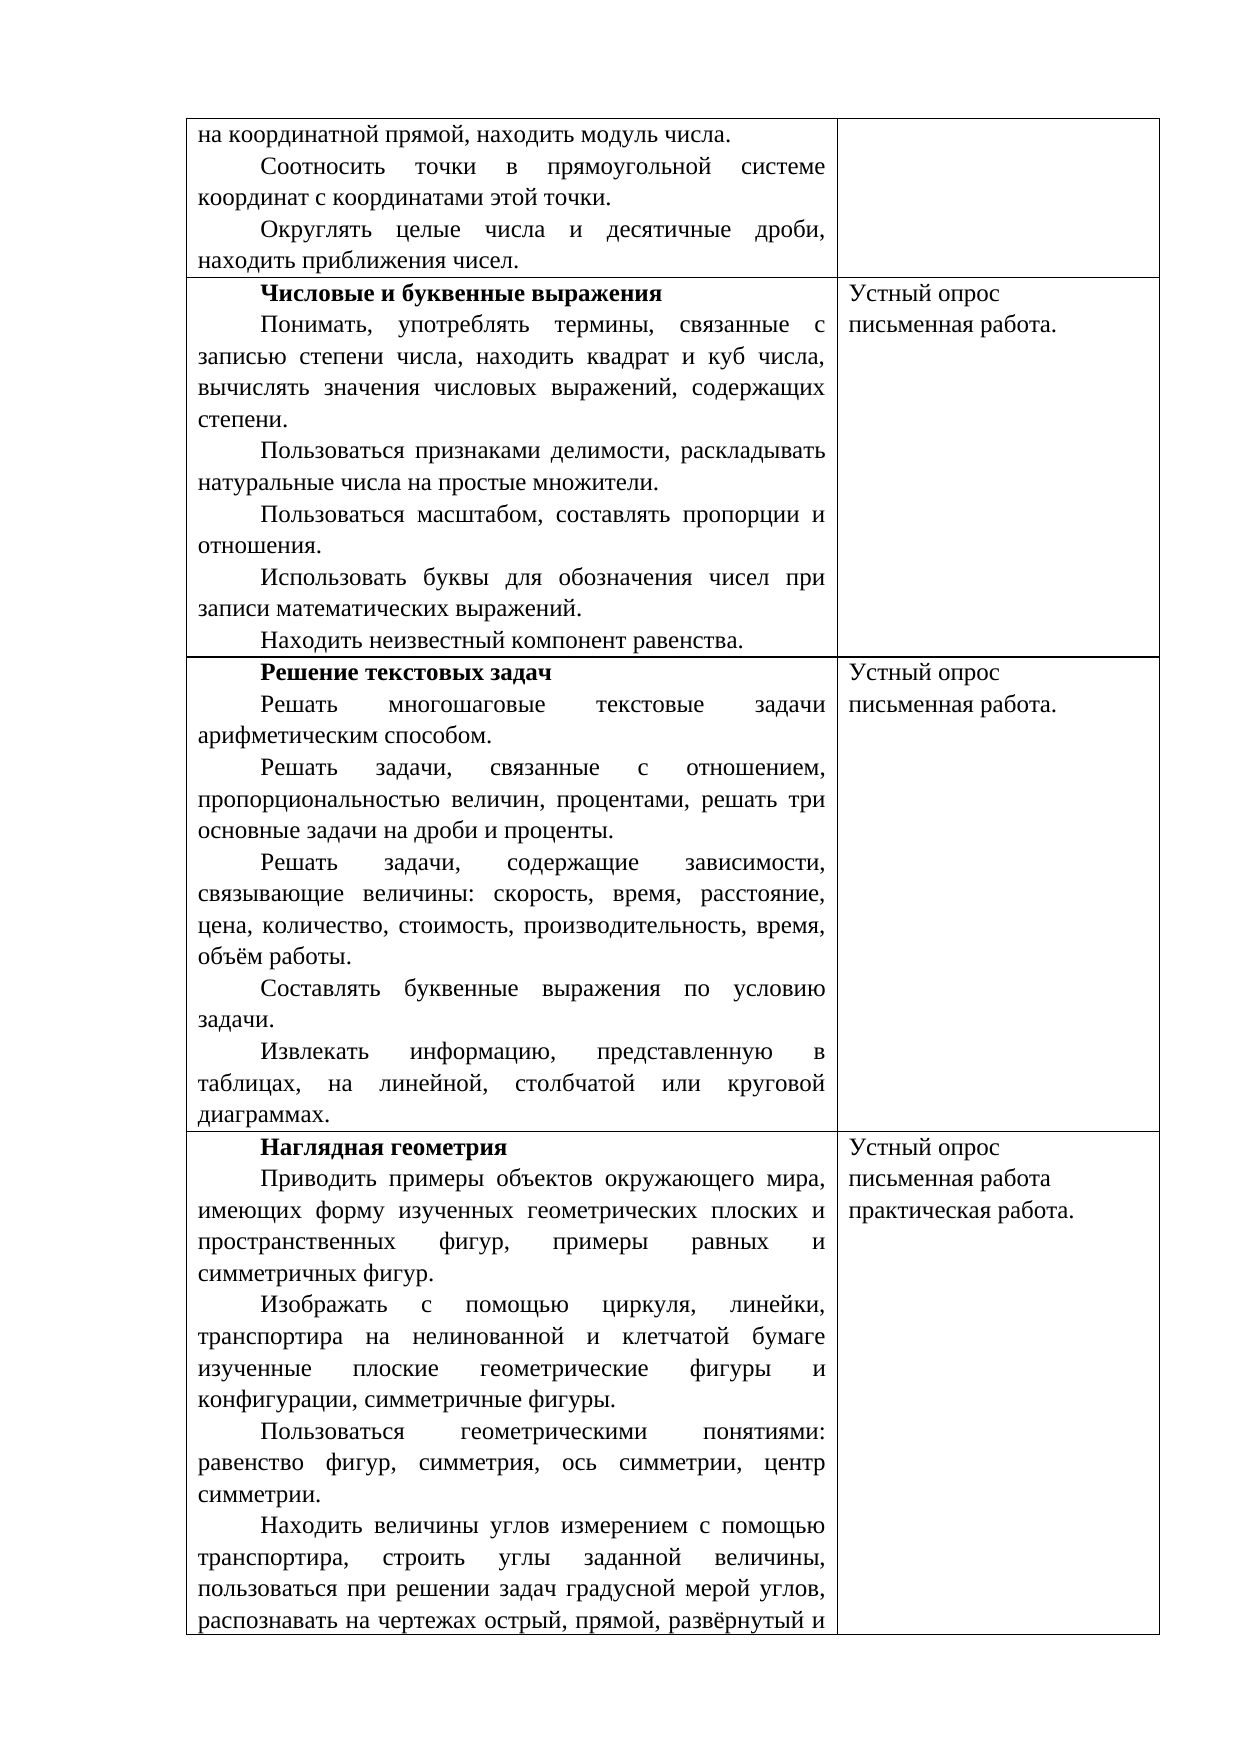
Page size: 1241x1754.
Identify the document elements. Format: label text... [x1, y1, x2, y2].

table_cell Устный опрос письменная работа. [838, 278, 1159, 656]
table_cell Числовые и буквенные выражения Понимать, употреблять термины, связанные с записью степени числа, находить квадрат и куб числа, вычислять значения числовых выражений, содержащих степени. Пользоваться признаками делимости, раскладывать натуральные числа на простые множители. Пользоваться масштабом, составлять пропорции и отношения. Использовать буквы для обозначения чисел при записи математических выражений. Находить неизвестный компонент равенства. [187, 278, 837, 656]
table_cell Устный опрос письменная работа. [838, 658, 1159, 1131]
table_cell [187, 119, 837, 277]
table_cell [187, 1132, 837, 1634]
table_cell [838, 1132, 1159, 1634]
table_cell Решение текстовых задач Решать многошаговые текстовые задачи арифметическим способом. Решать задачи, связанные с отношением, пропорциональностью величин, процентами, решать три основные задачи на дроби и проценты. Решать задачи, содержащие зависимости, связывающие величины: скорость, время, расстояние, цена, количество, стоимость, производительность, время, объём работы. Составлять буквенные выражения по условию задачи. Извлекать информацию, представленную в таблицах, на линейной, столбчатой или круговой диаграммах. [187, 658, 837, 1131]
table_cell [838, 119, 1159, 277]
